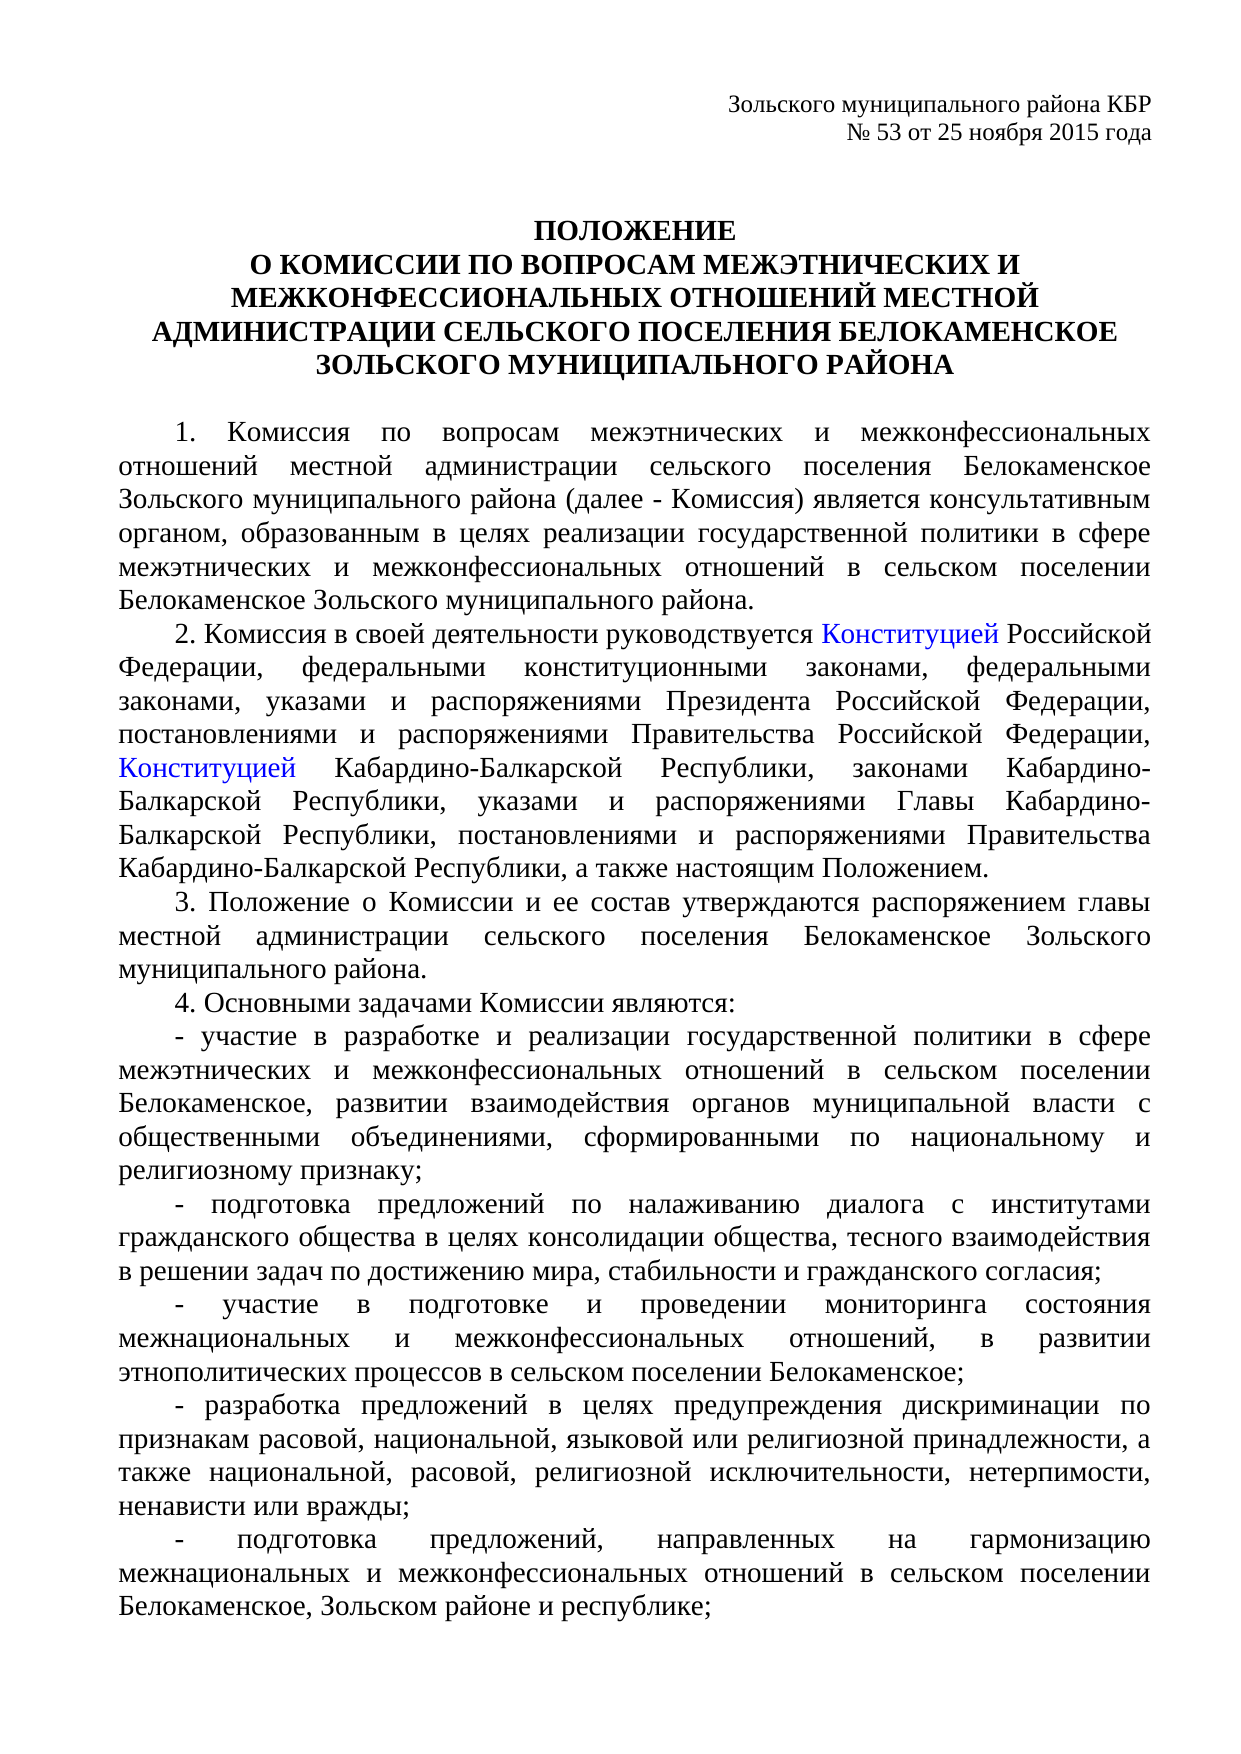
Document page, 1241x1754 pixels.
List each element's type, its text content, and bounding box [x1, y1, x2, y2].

text - участие в разработке и реализации государственной политики в сфере межэтнических и межконфессиональных отношений в сельском поселении Белокаменское, развитии взаимодействия органов муниципальной власти с общественными объединениями, сформированными по национальному и религиозному признаку; [118, 1018, 1152, 1186]
text Зольского муниципального района КБР [118, 89, 1152, 117]
text - участие в подготовке и проведении мониторинга состояния межнациональных и межконфессиональных отношений, в развитии этнополитических процессов в сельском поселении Белокаменское; [118, 1287, 1152, 1387]
text - разработка предложений в целях предупреждения дискриминации по признакам расовой, национальной, языковой или религиозной принадлежности, а также национальной, расовой, религиозной исключительности, нетерпимости, ненависти или вражды; [118, 1387, 1152, 1521]
text О КОМИССИИ ПО ВОПРОСАМ МЕЖЭТНИЧЕСКИХ И МЕЖКОНФЕССИОНАЛЬНЫХ ОТНОШЕНИЙ МЕСТНОЙ АДМИНИСТРАЦИИ СЕЛЬСКОГО ПОСЕЛЕНИЯ БЕЛОКАМЕНСКОЕ ЗОЛЬСКОГО МУНИЦИПАЛЬНОГО РАЙОНА [118, 247, 1152, 381]
text ПОЛОЖЕНИЕ [118, 213, 1152, 247]
text 1. Комиссия по вопросам межэтнических и межконфессиональных отношений местной администрации сельского поселения Белокаменское Зольского муниципального района (далее - Комиссия) является консультативным органом, образованным в целях реализации государственной политики в сфере межэтнических и межконфессиональных отношений в сельском поселении Белокаменское Зольского муниципального района. [118, 414, 1152, 616]
text № 53 от 25 ноября 2015 года [118, 117, 1152, 146]
text - подготовка предложений по налаживанию диалога с институтами гражданского общества в целях консолидации общества, тесного взаимодействия в решении задач по достижению мира, стабильности и гражданского согласия; [118, 1186, 1152, 1287]
text - подготовка предложений, направленных на гармонизацию межнациональных и межконфессиональных отношений в сельском поселении Белокаменское, Зольском районе и республике; [118, 1521, 1152, 1622]
text 4. Основными задачами Комиссии являются: [118, 985, 1152, 1018]
text 3. Положение о Комиссии и ее состав утверждаются распоряжением главы местной администрации сельского поселения Белокаменское Зольского муниципального района. [118, 884, 1152, 985]
text 2. Комиссия в своей деятельности руководствуется Конституцией Российской Федерации, федеральными конституционными законами, федеральными законами, указами и распоряжениями Президента Российской Федерации, постановлениями и распоряжениями Правительства Российской Федерации, Конституцией Кабардино-Балкарской Республики, законами Кабардино-Балкарской Республики, указами и распоряжениями Главы Кабардино-Балкарской Республики, постановлениями и распоряжениями Правительства Кабардино-Балкарской Республики, а также настоящим Положением. [118, 616, 1152, 884]
